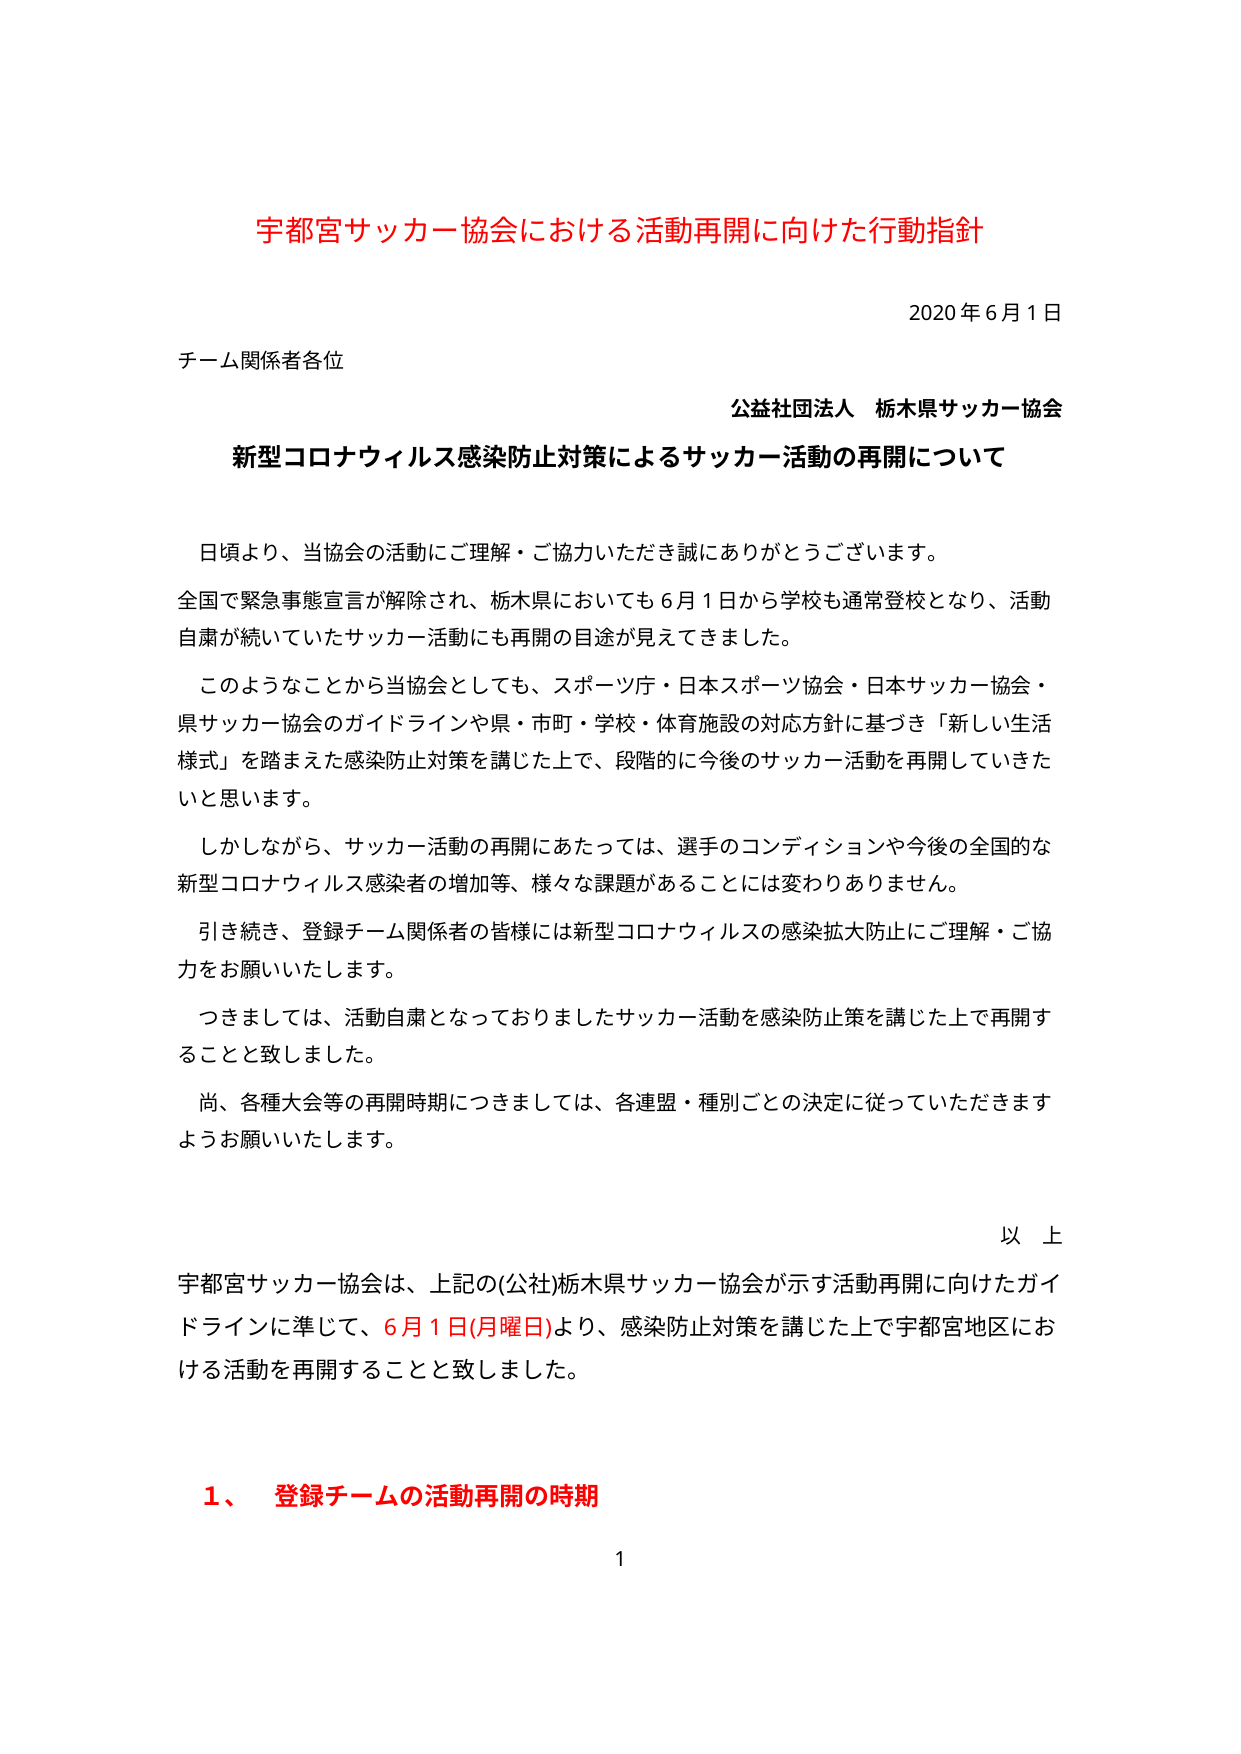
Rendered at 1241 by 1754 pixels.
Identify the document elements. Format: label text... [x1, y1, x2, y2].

text しかしながら、サッカー活動の再開にあたっては、選手のコンディションや今後の全国的な新型コロナウィルス感染者の増加等、様々な課題があることには変わりありません。 [177, 826, 1063, 901]
text 宇都宮サッカー協会における活動再開に向けた行動指針 [177, 191, 1063, 266]
text 新型コロナウィルス感染防止対策によるサッカー活動の再開について [177, 437, 1063, 474]
text 公益社団法人 栃木県サッカー協会 [177, 389, 1063, 426]
text チーム関係者各位 [177, 341, 1063, 378]
text 全国で緊急事態宣言が解除され、栃木県においても6月1日から学校も通常登校となり、活動自粛が続いていたサッカー活動にも再開の目途が見えてきました。 [177, 581, 1063, 656]
text 以 上 [177, 1216, 1063, 1253]
text 引き続き、登録チーム関係者の皆様には新型コロナウィルスの感染拡大防止にご理解・ご協力をお願いいたします。 [177, 912, 1063, 987]
text 宇都宮サッカー協会は、上記の(公社)栃木県サッカー協会が示す活動再開に向けたガイドラインに準じて、6月1日(月曜日)より、感染防止対策を講じた上で宇都宮地区における活動を再開することと致しました。 [177, 1264, 1063, 1388]
text このようなことから当協会としても、スポーツ庁・日本スポーツ協会・日本サッカー協会・県サッカー協会のガイドラインや県・市町・学校・体育施設の対応方針に基づき「新しい生活様式」を踏まえた感染防止対策を講じた上で、段階的に今後のサッカー活動を再開していきたいと思います。 [177, 666, 1063, 816]
text 2020年6月1日 [177, 293, 1063, 331]
text 日頃より、当協会の活動にご理解・ご協力いただき誠にありがとうございます。 [177, 533, 1063, 570]
list 登録チームの活動再開の時期 [199, 1476, 1063, 1513]
text つきましては、活動自粛となっておりましたサッカー活動を感染防止策を講じた上で再開することと致しました。 [177, 997, 1063, 1072]
text 尚、各種大会等の再開時期につきましては、各連盟・種別ごとの決定に従っていただきますようお願いいたします。 [177, 1083, 1063, 1158]
